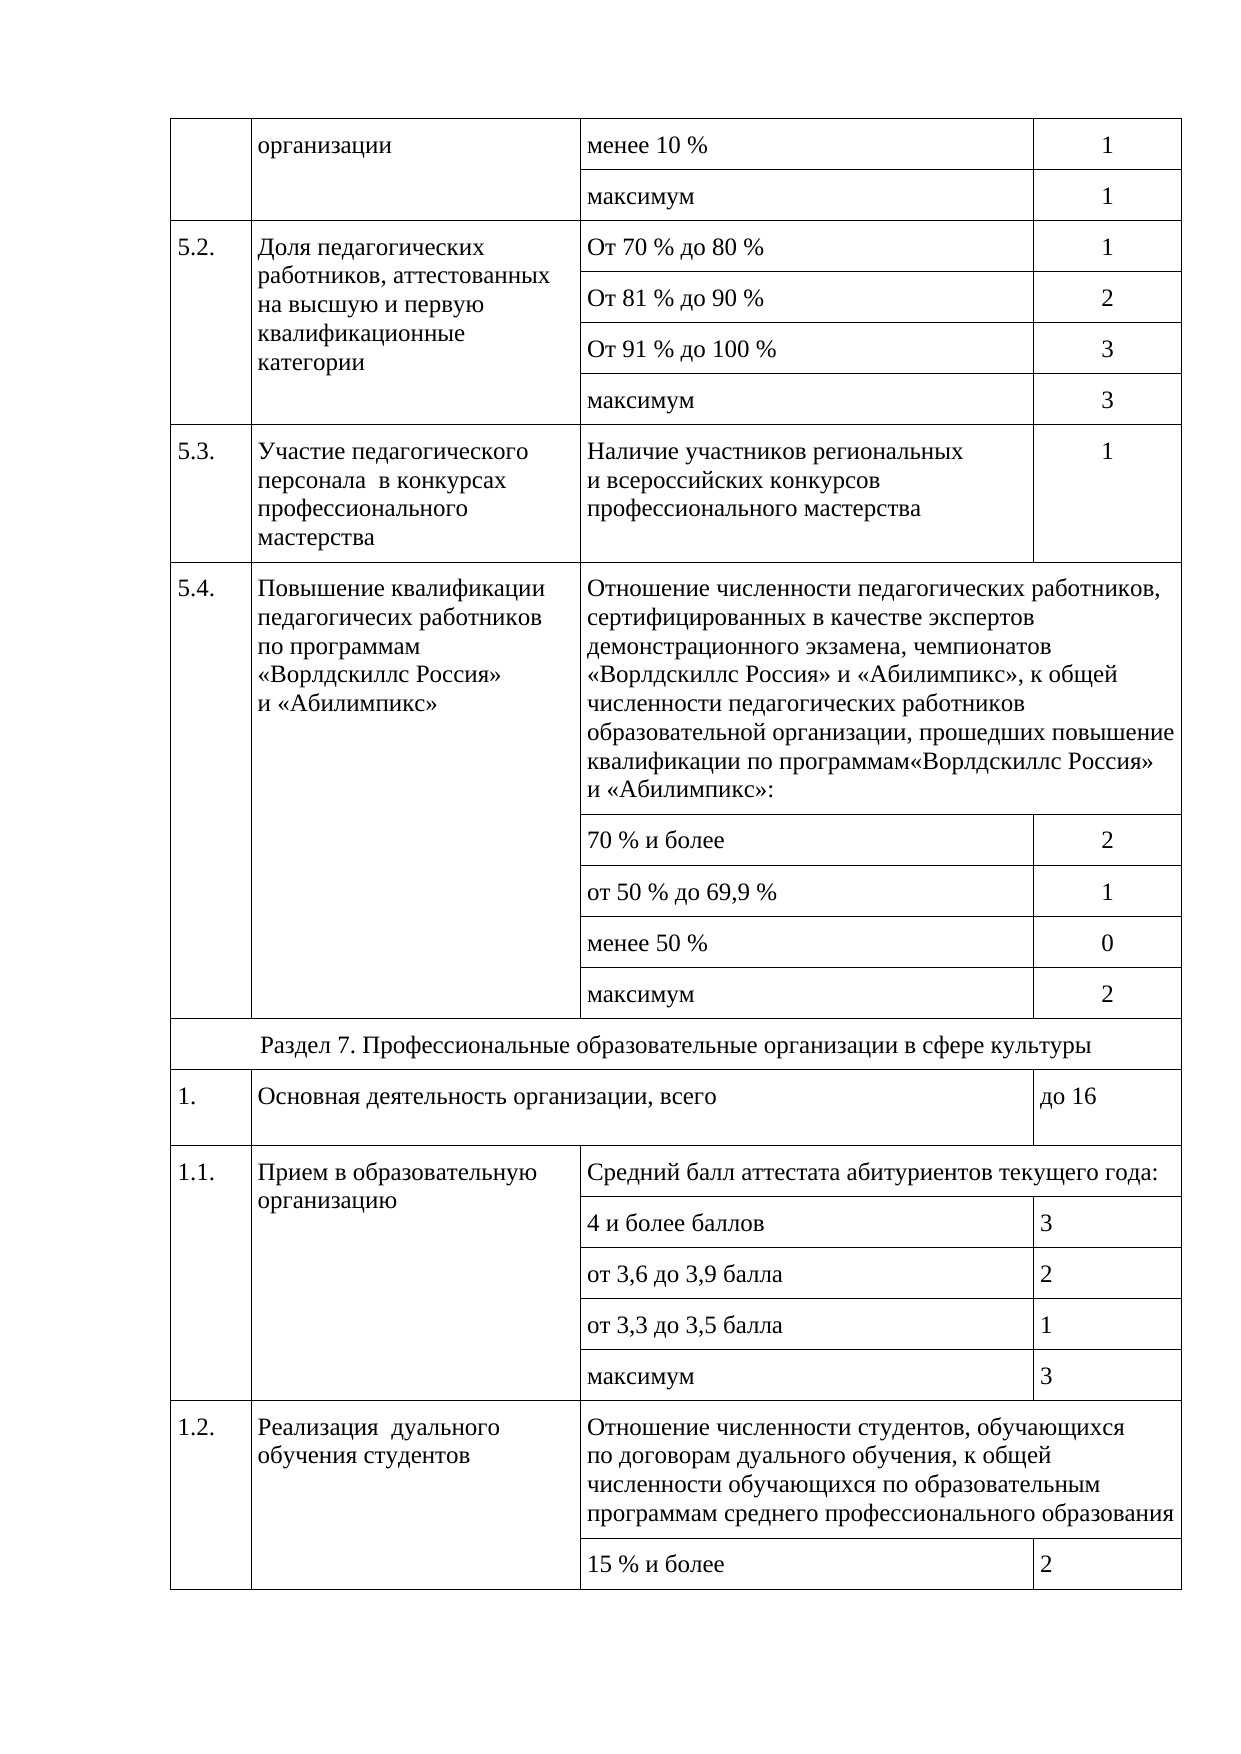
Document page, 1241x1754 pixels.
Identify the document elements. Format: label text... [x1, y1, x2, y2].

table_cell максимум [581, 170, 1033, 220]
table_cell 5.4. [171, 563, 251, 1018]
table_cell 2 [1034, 815, 1181, 865]
table_cell Доля педагогических работников, аттестованных на высшую и первую квалификационные категории [252, 221, 580, 424]
table_cell Отношение численности педагогических работников, сертифицированных в качестве экспертов демонстрационного экзамена, чемпионатов «Ворлдскиллс Россия» и «Абилимпикс», к общей численности педагогических работников образовательной организации, прошедших повышение квалификации по программам«Ворлдскиллс Россия» и «Абилимпикс»: [581, 563, 1181, 814]
table_cell 1 [1034, 170, 1181, 220]
table_cell 3 [1034, 1197, 1181, 1247]
table_cell Прием в образовательную организацию [252, 1146, 580, 1400]
table_cell менее 50 % [581, 917, 1033, 967]
table_cell от 3,6 до 3,9 балла [581, 1248, 1033, 1298]
table_cell 3 [1034, 374, 1181, 424]
table_cell 2 [1034, 1539, 1181, 1588]
table_cell 1.1. [171, 1146, 251, 1400]
table_cell 1 [1034, 119, 1181, 169]
table_cell Средний балл аттестата абитуриентов текущего года: [581, 1146, 1181, 1196]
table_cell Реализация дуального обучения студентов [252, 1401, 580, 1588]
table_cell От 81 % до 90 % [581, 272, 1033, 322]
table_cell 3 [1034, 1350, 1181, 1400]
table_cell От 91 % до 100 % [581, 323, 1033, 373]
table_cell Основная деятельность организации, всего [252, 1070, 1033, 1145]
table_cell 1 [1034, 425, 1181, 562]
table_cell до 16 [1034, 1070, 1181, 1145]
table_cell Участие педагогического персонала в конкурсах профессионального мастерства [252, 425, 580, 562]
table_cell максимум [581, 968, 1033, 1018]
table_cell Наличие участников региональных и всероссийских конкурсов профессионального мастерства [581, 425, 1033, 562]
table_cell от 3,3 до 3,5 балла [581, 1299, 1033, 1349]
table_cell 5.2. [171, 221, 251, 424]
table_cell 1 [1034, 866, 1181, 916]
table_cell максимум [581, 374, 1033, 424]
table_cell 2 [1034, 968, 1181, 1018]
table_cell 2 [1034, 1248, 1181, 1298]
table_cell 1 [1034, 221, 1181, 271]
table_cell максимум [581, 1350, 1033, 1400]
table_cell 0 [1034, 917, 1181, 967]
table_cell От 70 % до 80 % [581, 221, 1033, 271]
table_cell от 50 % до 69,9 % [581, 866, 1033, 916]
table_cell 1 [1034, 1299, 1181, 1349]
table_cell 2 [1034, 272, 1181, 322]
table_cell 4 и более баллов [581, 1197, 1033, 1247]
table_cell 5.3. [171, 425, 251, 562]
table_cell 1. [171, 1070, 251, 1145]
table_cell 3 [1034, 323, 1181, 373]
table_cell 1.2. [171, 1401, 251, 1588]
table_cell Раздел 7. Профессиональные образовательные организации в сфере культуры [171, 1019, 1181, 1069]
table_cell Отношение численности студентов, обучающихся по договорам дуального обучения, к общей численности обучающихся по образовательным программам среднего профессионального образования [581, 1401, 1181, 1537]
table_cell менее 10 % [581, 119, 1033, 169]
table_cell 15 % и более [581, 1539, 1033, 1588]
table_cell Повышение квалификации педагогичесих работников по программам «Ворлдскиллс Россия» и «Абилимпикс» [252, 563, 580, 1018]
table_cell 70 % и более [581, 815, 1033, 865]
